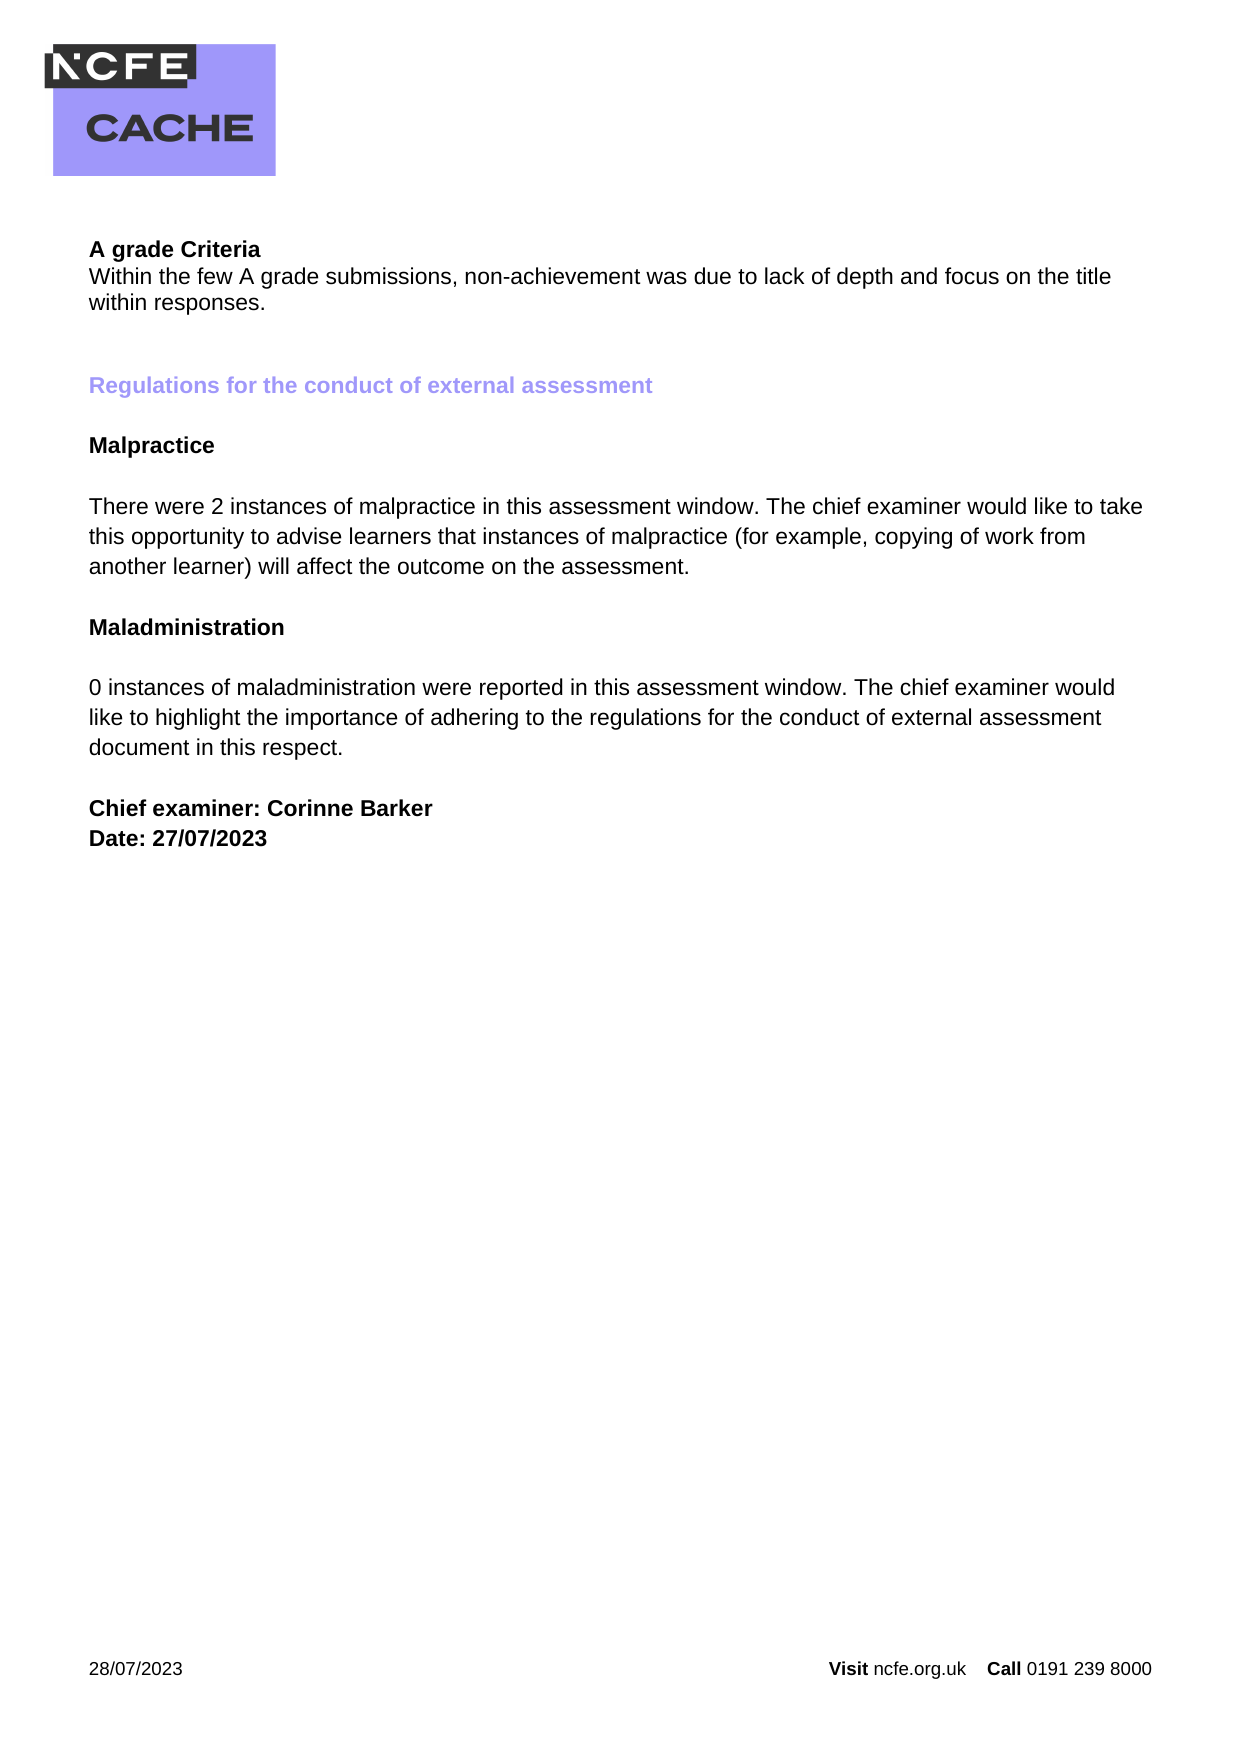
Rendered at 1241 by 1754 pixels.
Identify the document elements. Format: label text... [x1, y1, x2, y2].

text Regulations for the conduct of external assessment [89, 372, 1152, 398]
text Maladministration [89, 613, 1152, 640]
text 0 instances of maladministration were reported in this assessment window. The chief examiner would like to highlight the importance of adhering to the regulations for the conduct of external assessment document in this respect. [89, 674, 1152, 761]
text Malpractice [89, 432, 1152, 459]
text Chief examiner: Corinne Barker [89, 795, 1152, 821]
text There were 2 instances of malpractice in this assessment window. The chief examiner would like to take this opportunity to advise learners that instances of malpractice (for example, copying of work from another learner) will affect the outcome on the assessment. [89, 493, 1152, 579]
text A grade Criteria [89, 236, 1152, 263]
picture [44, 44, 276, 176]
text Within the few A grade submissions, non-achievement was due to lack of depth and focus on the title within responses. [89, 263, 1152, 315]
text Date: 27/07/2023 [89, 825, 1152, 851]
